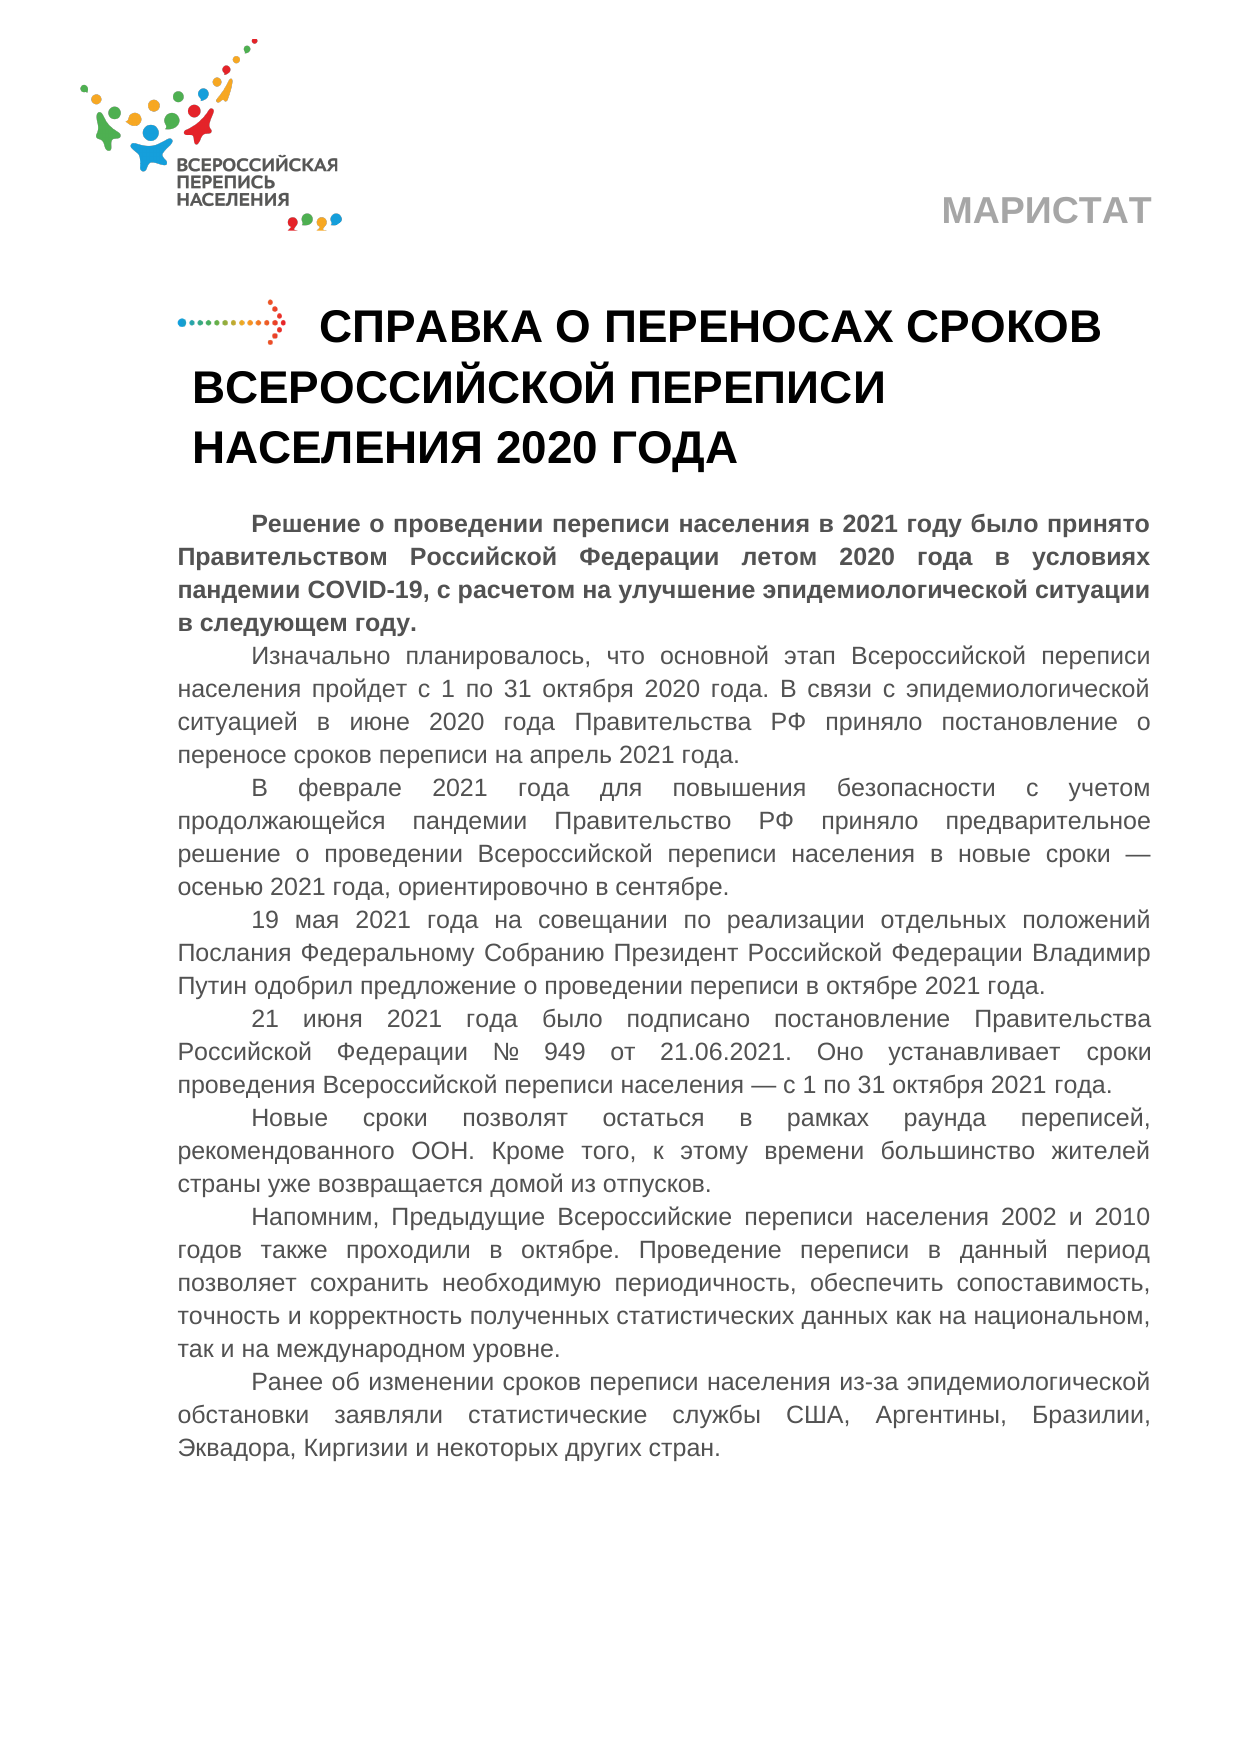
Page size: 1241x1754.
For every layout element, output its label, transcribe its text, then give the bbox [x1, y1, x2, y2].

text Новые сроки позволят остаться в рамках раунда переписей, рекомендованного ООН. Кроме того, к этому времени большинство жителей страны уже возвращается домой из отпусков. [177, 1103, 1152, 1198]
picture [75, 39, 346, 231]
text Решение о проведении переписи населения в 2021 году было принято Правительством Российской Федерации летом 2020 года в условиях пандемии COVID-19, с расчетом на улучшение эпидемиологической ситуации в следующем году. [177, 509, 1152, 636]
text 19 мая 2021 года на совещании по реализации отдельных положений Послания Федеральному Собранию Президент Российской Федерации Владимир Путин одобрил предложение о проведении переписи в октябре 2021 года. [177, 905, 1152, 1000]
picture [177, 299, 286, 345]
text СПРАВКА О ПЕРЕНОСАХ СРОКОВ ВСЕРОССИЙСКОЙ ПЕРЕПИСИ НАСЕЛЕНИЯ 2020 ГОДА [192, 299, 1152, 473]
text В феврале 2021 года для повышения безопасности с учетом продолжающейся пандемии Правительство РФ приняло предварительное решение о проведении Всероссийской переписи населения в новые сроки — осенью 2021 года, ориентировочно в сентябре. [177, 773, 1152, 901]
text Ранее об изменении сроков переписи населения из-за эпидемиологической обстановки заявляли статистические службы США, Аргентины, Бразилии, Эквадора, Киргизии и некоторых других стран. [177, 1367, 1152, 1462]
text Изначально планировалось, что основной этап Всероссийской переписи населения пройдет с 1 по 31 октября 2020 года. В связи с эпидемиологической ситуацией в июне 2020 года Правительства РФ приняло постановление о переносе сроков переписи на апрель 2021 года. [177, 641, 1152, 768]
text 21 июня 2021 года было подписано постановление Правительства Российской Федерации № 949 от 21.06.2021. Оно устанавливает сроки проведения Всероссийской переписи населения — с 1 по 31 октября 2021 года. [177, 1004, 1152, 1099]
text Напомним, Предыдущие Всероссийские переписи населения 2002 и 2010 годов также проходили в октябре. Проведение переписи в данный период позволяет сохранить необходимую периодичность, обеспечить сопоставимость, точность и корректность полученных статистических данных как на национальном, так и на международном уровне. [177, 1202, 1152, 1363]
